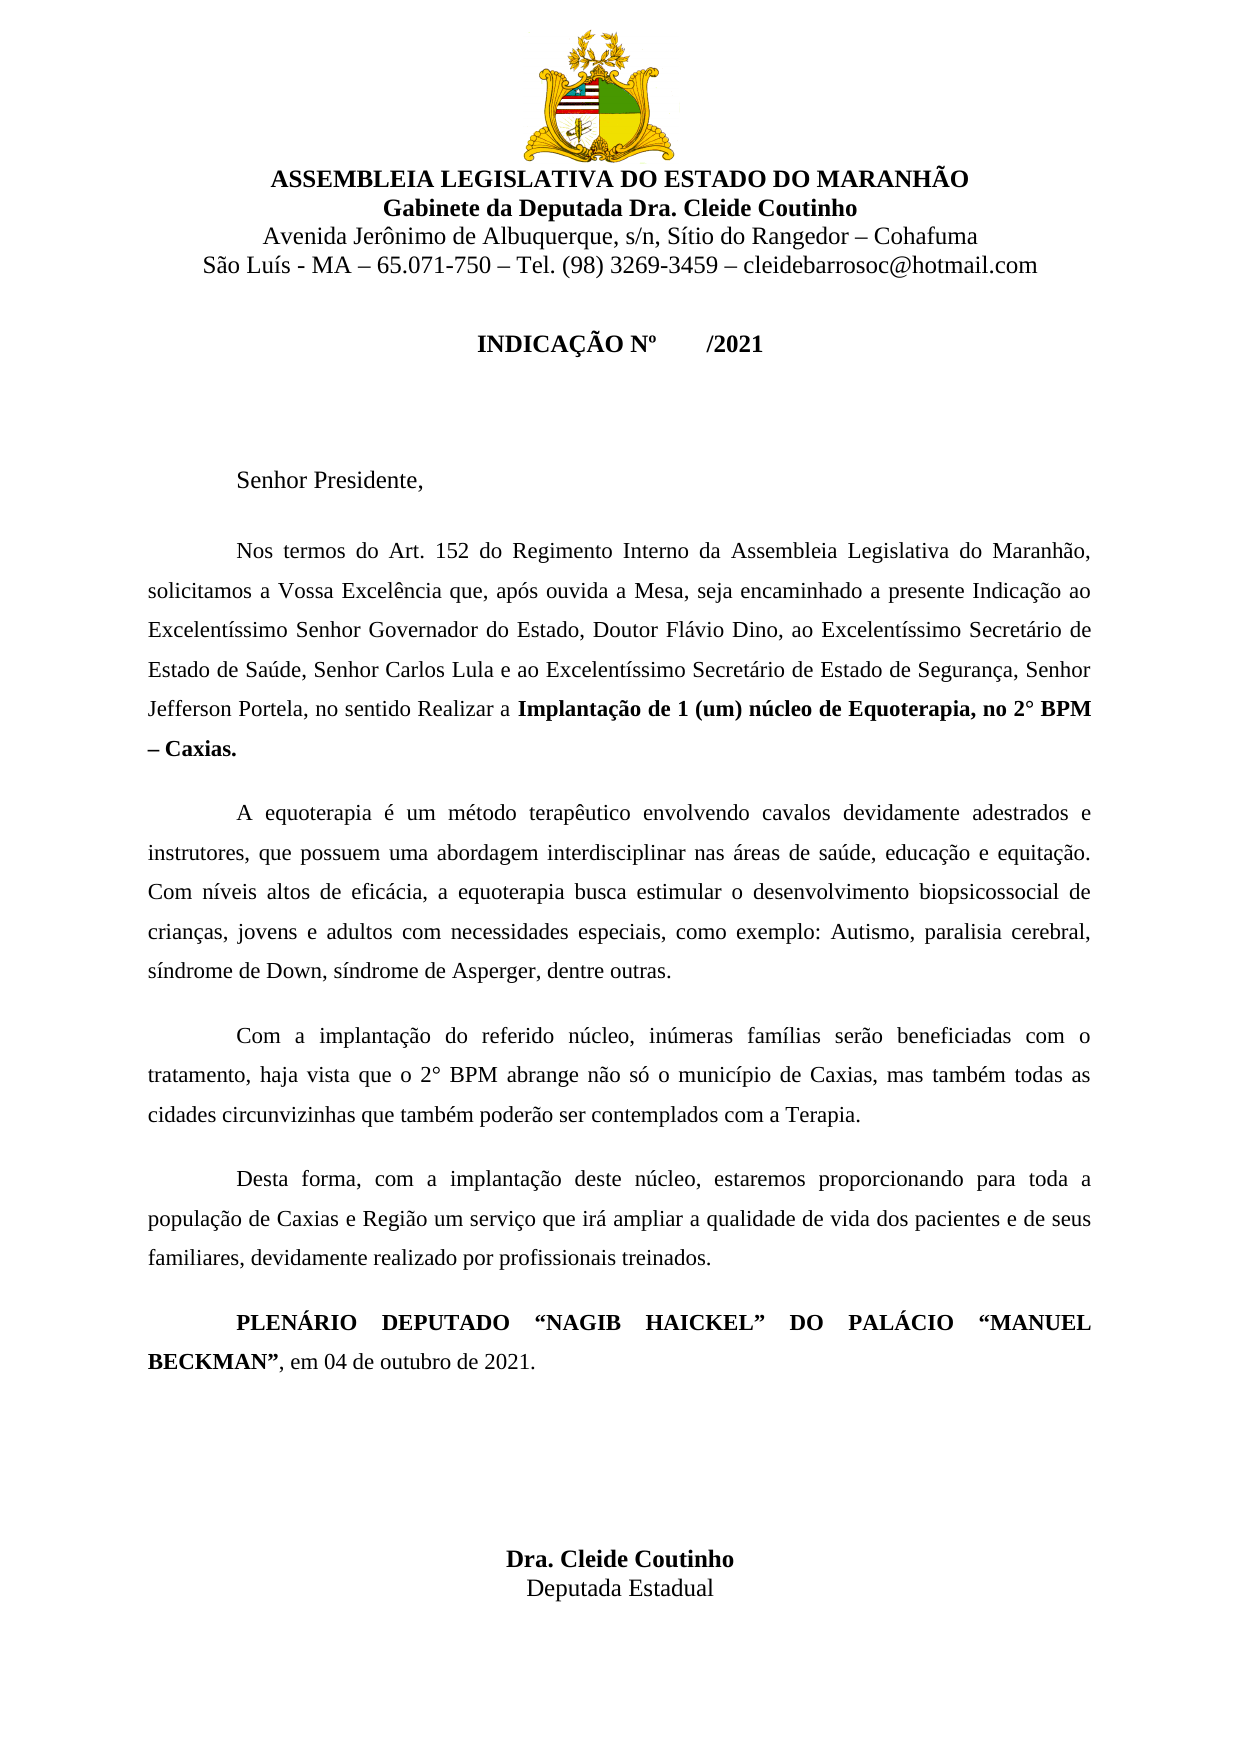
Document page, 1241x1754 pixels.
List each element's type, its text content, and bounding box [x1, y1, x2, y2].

picture [523, 29, 680, 164]
text Gabinete da Deputada Dra. Cleide Coutinho [177, 193, 1063, 221]
text PLENÁRIO DEPUTADO “NAGIB HAICKEL” DO PALÁCIO “MANUEL BECKMAN”, em 04 de outubro de 2021. [148, 1309, 1093, 1374]
text Dra. Cleide Coutinho [177, 1544, 1063, 1573]
subtitle INDICAÇÃO Nº /2021 [177, 329, 1063, 358]
text Senhor Presidente, [148, 466, 1063, 494]
text A equoterapia é um método terapêutico envolvendo cavalos devidamente adestrados e instrutores, que possuem uma abordagem interdisciplinar nas áreas de saúde, educação e equitação. Com níveis altos de eficácia, a equoterapia busca estimular o desenvolvimento biopsicossocial de crianças, jovens e adultos com necessidades especiais, como exemplo: Autismo, paralisia cerebral, síndrome de Down, síndrome de Asperger, dentre outras. [148, 799, 1093, 984]
text ASSEMBLEIA LEGISLATIVA DO ESTADO DO MARANHÃO [177, 164, 1063, 193]
text Desta forma, com a implantação deste núcleo, estaremos proporcionando para toda a população de Caxias e Região um serviço que irá ampliar a qualidade de vida dos pacientes e de seus familiares, devidamente realizado por profissionais treinados. [148, 1165, 1093, 1271]
text São Luís - MA – 65.071-750 – Tel. (98) 3269-3459 – cleidebarrosoc@hotmail.com [177, 250, 1063, 279]
text Nos termos do Art. 152 do Regimento Interno da Assembleia Legislativa do Maranhão, solicitamos a Vossa Excelência que, após ouvida a Mesa, seja encaminhado a presente Indicação ao Excelentíssimo Senhor Governador do Estado, Doutor Flávio Dino, ao Excelentíssimo Secretário de Estado de Saúde, Senhor Carlos Lula e ao Excelentíssimo Secretário de Estado de Segurança, Senhor Jefferson Portela, no sentido Realizar a Implantação de 1 (um) núcleo de Equoterapia, no 2° BPM – Caxias. [148, 537, 1093, 761]
text Com a implantação do referido núcleo, inúmeras famílias serão beneficiadas com o tratamento, haja vista que o 2° BPM abrange não só o município de Caxias, mas também todas as cidades circunvizinhas que também poderão ser contemplados com a Terapia. [148, 1022, 1093, 1127]
text Deputada Estadual [177, 1573, 1063, 1602]
text Avenida Jerônimo de Albuquerque, s/n, Sítio do Rangedor – Cohafuma [177, 221, 1063, 250]
